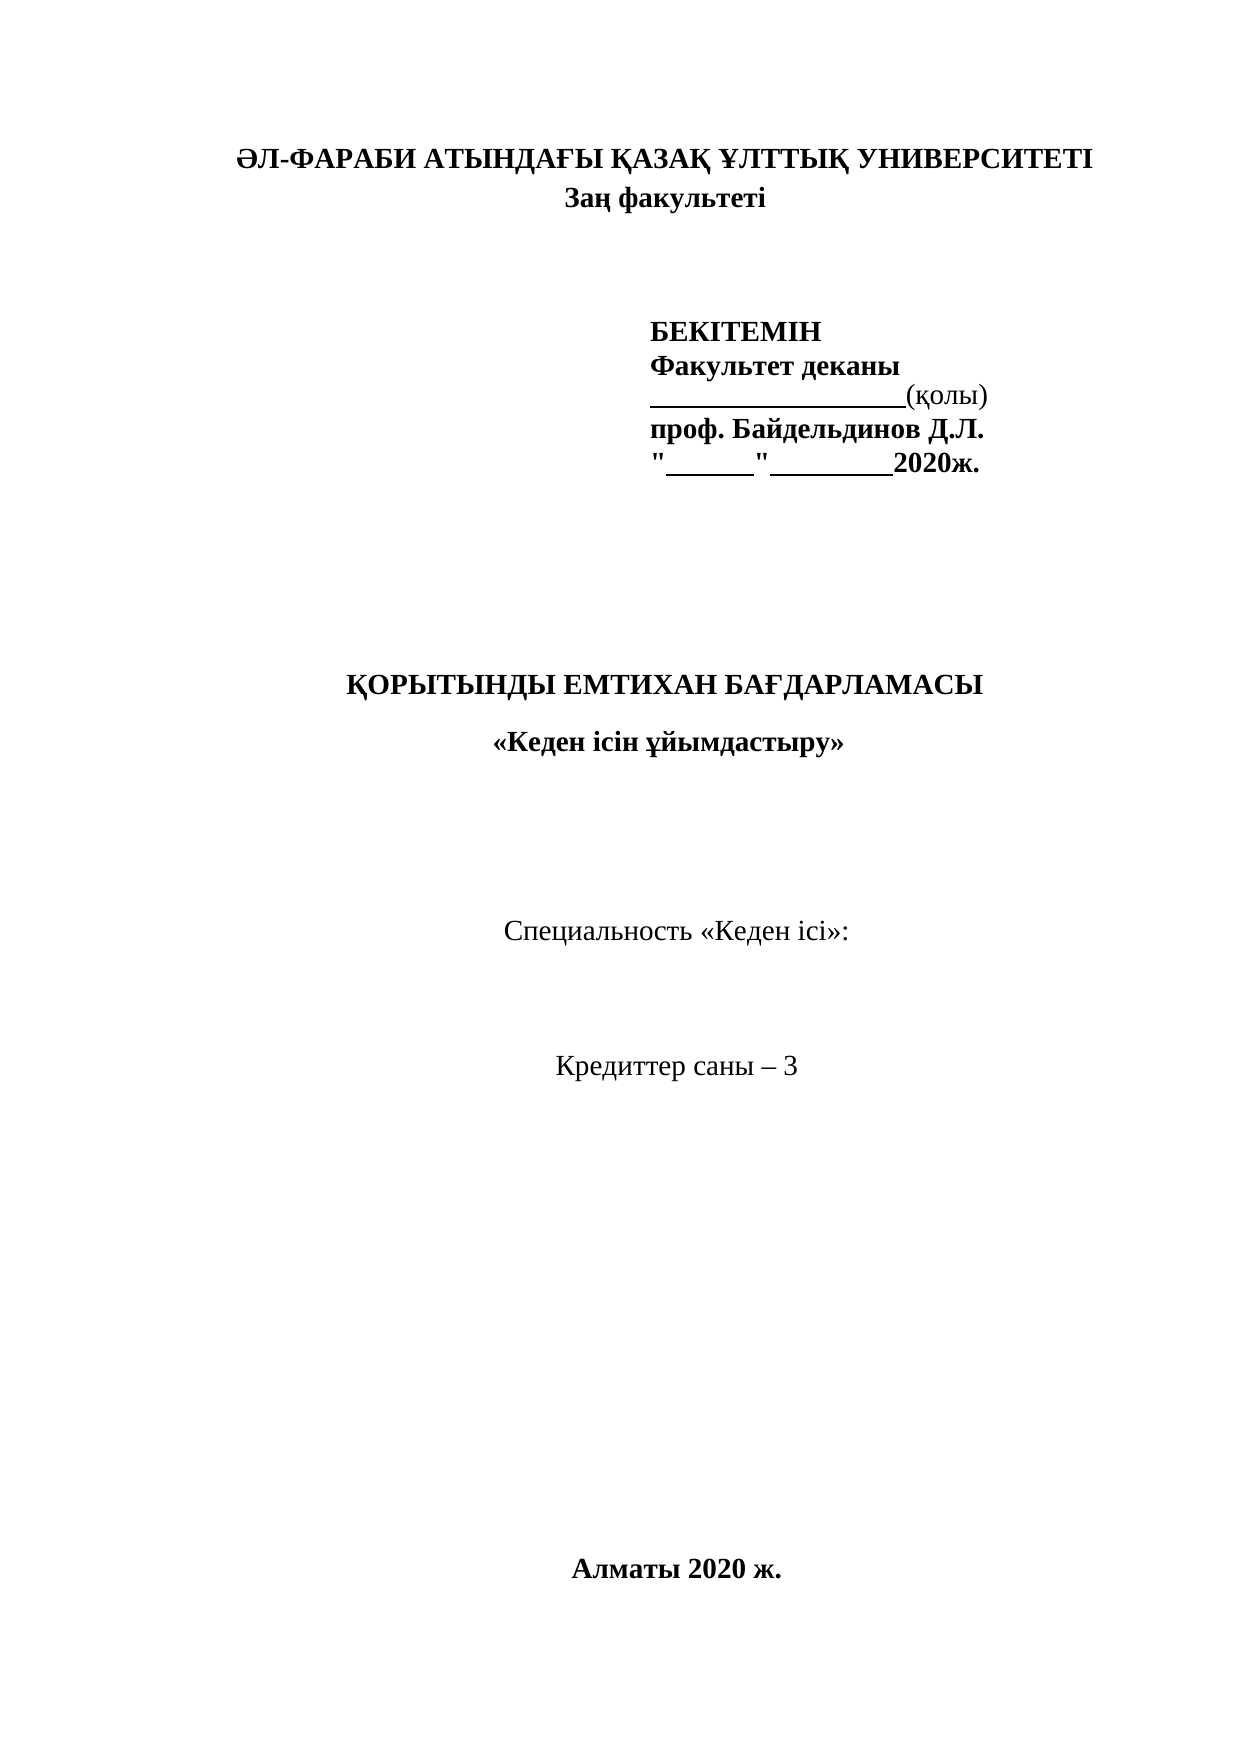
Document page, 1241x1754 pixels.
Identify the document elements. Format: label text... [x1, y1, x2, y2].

text Факультет деканы [650, 349, 1163, 382]
subtitle ӘЛ-ФАРАБИ АТЫНДАҒЫ ҚАЗАҚ ҰЛТТЫҚ УНИВЕРСИТЕТІ [167, 141, 1163, 174]
text БЕКІТЕМІН [650, 315, 1163, 349]
subtitle " " 2020ж. [650, 445, 1163, 479]
text Заң факультеті [167, 181, 1163, 214]
subtitle Алматы 2020 ж. [190, 1551, 1163, 1584]
text «Кеден ісін ұйымдастыру» [167, 724, 1163, 758]
text ҚОРЫТЫНДЫ ЕМТИХАН БАҒДАРЛАМАСЫ [167, 633, 1163, 700]
text Специальность «Кеден ісі»: [190, 913, 1163, 947]
text (қолы) [650, 382, 1163, 410]
text Кредиттер саны – 3 [190, 1048, 1163, 1081]
subtitle проф. Байдельдинов Д.Л. [650, 411, 1163, 444]
